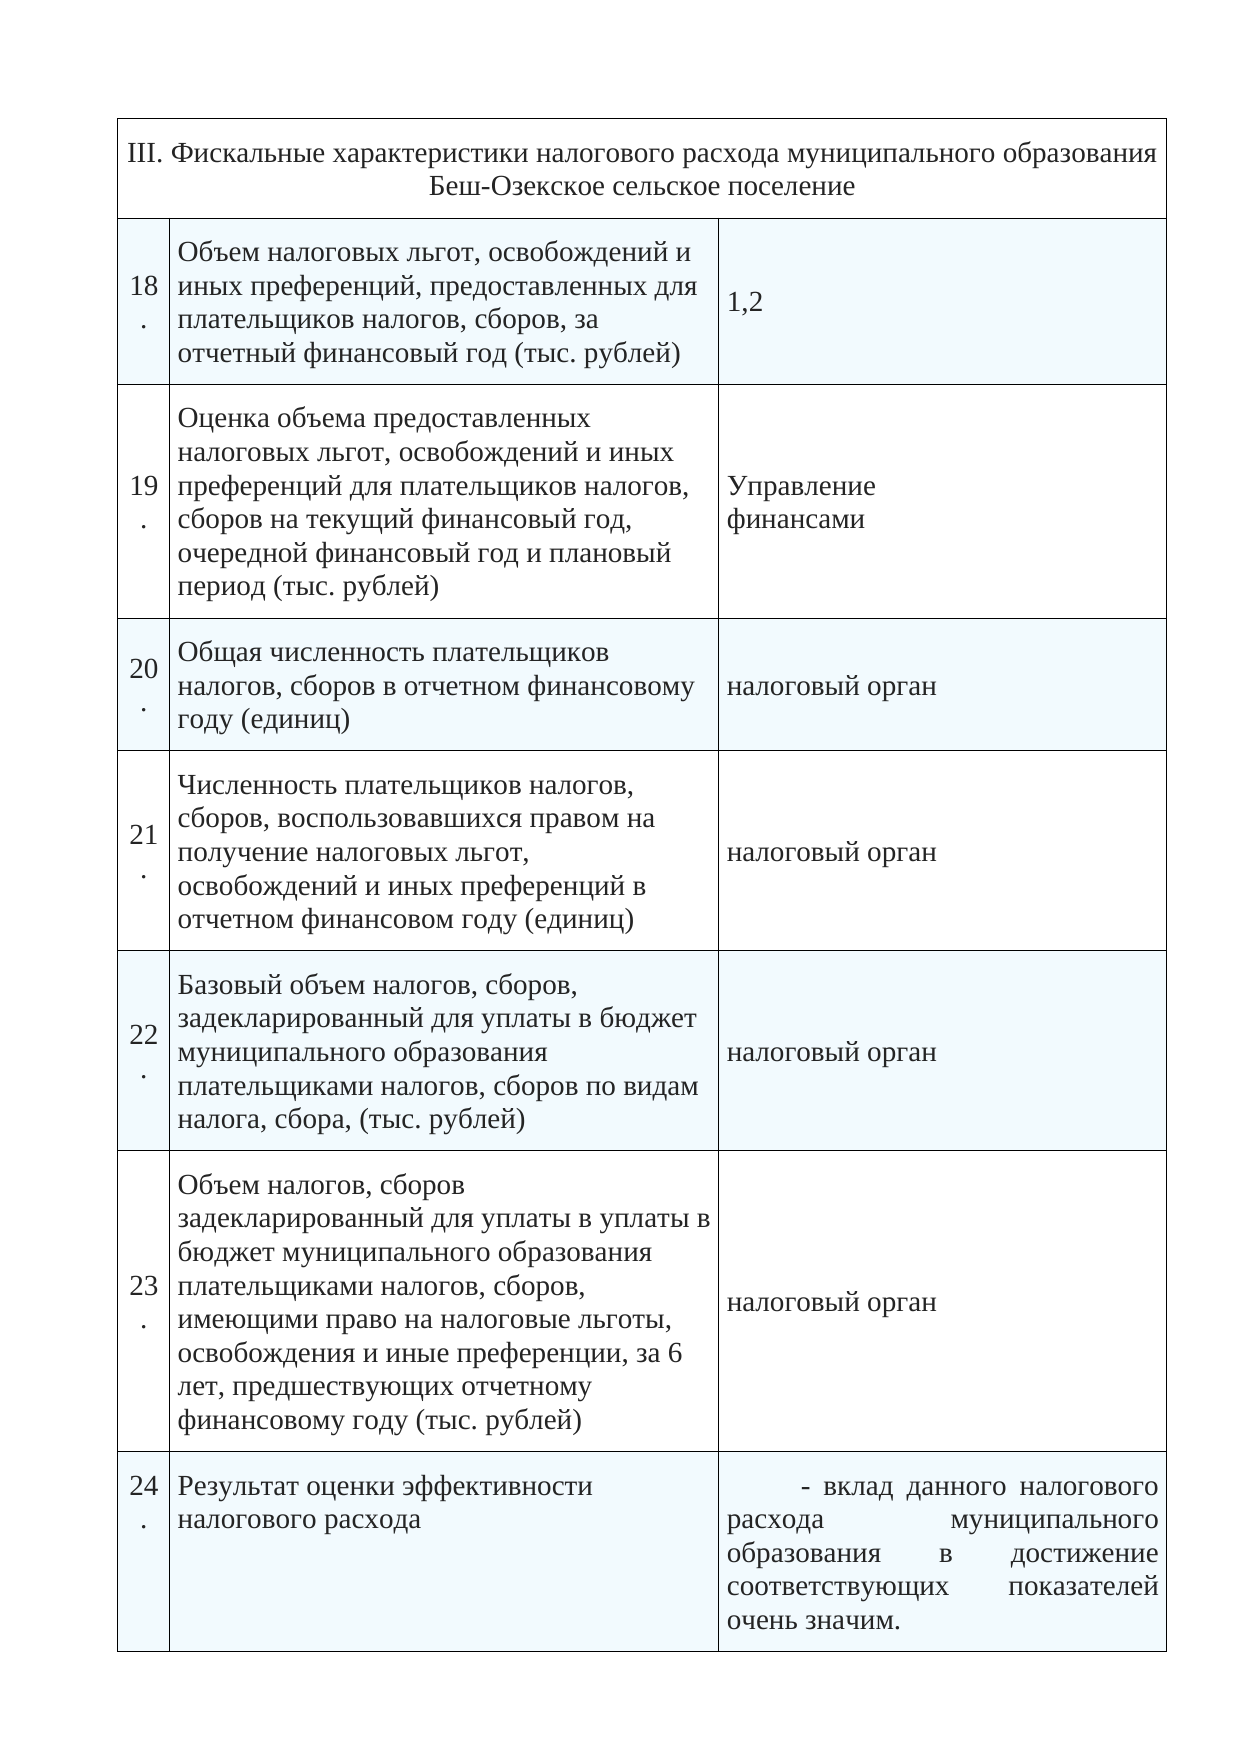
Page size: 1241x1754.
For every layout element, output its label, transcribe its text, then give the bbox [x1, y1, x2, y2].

table_cell налоговый орган [719, 1151, 1166, 1451]
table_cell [719, 1452, 1166, 1651]
table_cell налоговый орган [719, 619, 1166, 750]
table_cell 23. [118, 1151, 169, 1451]
table_cell 24. [118, 1452, 169, 1651]
table_cell III. Фискальные характеристики налогового расхода муниципального образования Беш-Озекское сельское поселение [118, 119, 1166, 217]
table_cell налоговый орган [719, 751, 1166, 950]
table_cell Объем налоговых льгот, освобождений и иных преференций, предоставленных для плательщиков налогов, сборов, за отчетный финансовый год (тыс. рублей) [170, 219, 718, 384]
table_cell Общая численность плательщиков налогов, сборов в отчетном финансовому году (единиц) [170, 619, 718, 750]
table_cell 22. [118, 951, 169, 1150]
table_cell 18. [118, 219, 169, 384]
table_cell 21. [118, 751, 169, 950]
table_cell 19. [118, 385, 169, 617]
table_cell 20. [118, 619, 169, 750]
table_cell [170, 1452, 718, 1651]
table_cell 1,2 [719, 219, 1166, 384]
table_cell Базовый объем налогов, сборов, задекларированный для уплаты в бюджет муниципального образования плательщиками налогов, сборов по видам налога, сбора, (тыс. рублей) [170, 951, 718, 1150]
table_cell налоговый орган [719, 951, 1166, 1150]
table_cell Объем налогов, сборов задекларированный для уплаты в уплаты в бюджет муниципального образования плательщиками налогов, сборов, имеющими право на налоговые льготы, освобождения и иные преференции, за 6 лет, предшествующих отчетному финансовому году (тыс. рублей) [170, 1151, 718, 1451]
table_cell Оценка объема предоставленных налоговых льгот, освобождений и иных преференций для плательщиков налогов, сборов на текущий финансовый год, очередной финансовый год и плановый период (тыс. рублей) [170, 385, 718, 617]
table_cell Управление финансами [719, 385, 1166, 617]
table_cell Численность плательщиков налогов, сборов, воспользовавшихся правом на получение налоговых льгот, освобождений и иных преференций в отчетном финансовом году (единиц) [170, 751, 718, 950]
